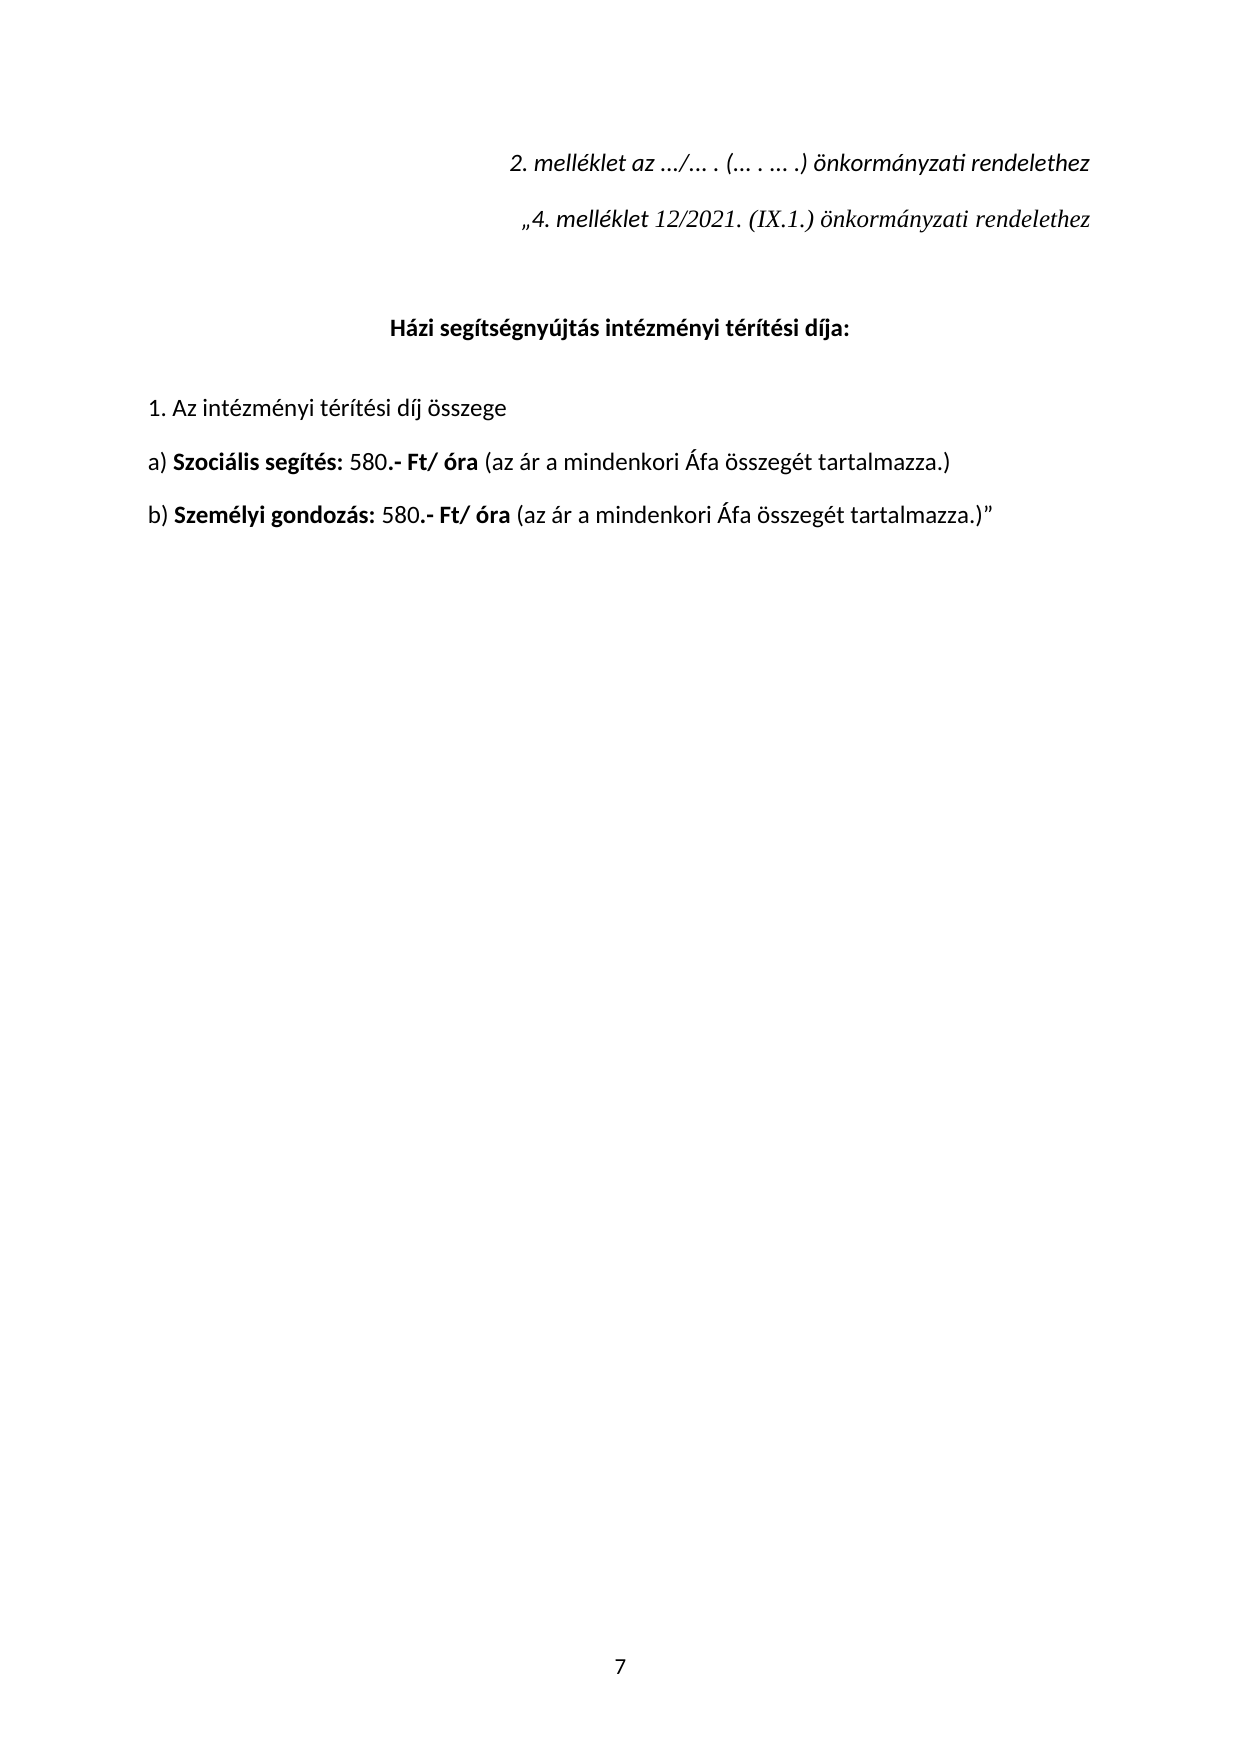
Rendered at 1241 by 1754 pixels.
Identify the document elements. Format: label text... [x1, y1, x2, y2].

text 1. Az intézményi térítési díj összege [148, 392, 1093, 423]
text a) Szociális segítés: 580.- Ft/ óra (az ár a mindenkori Áfa összegét tartalmazza.) [148, 446, 1093, 476]
text 2. melléklet az .../... . (... . ... .) önkormányzati rendelethez [148, 148, 1093, 178]
text Házi segítségnyújtás intézményi térítési díja: [148, 312, 1093, 342]
text b) Személyi gondozás: 580.- Ft/ óra (az ár a mindenkori Áfa összegét tartalmazza.)” [148, 499, 1093, 529]
text „4. melléklet 12/2021. (IX.1.) önkormányzati rendelethez [148, 203, 1093, 234]
